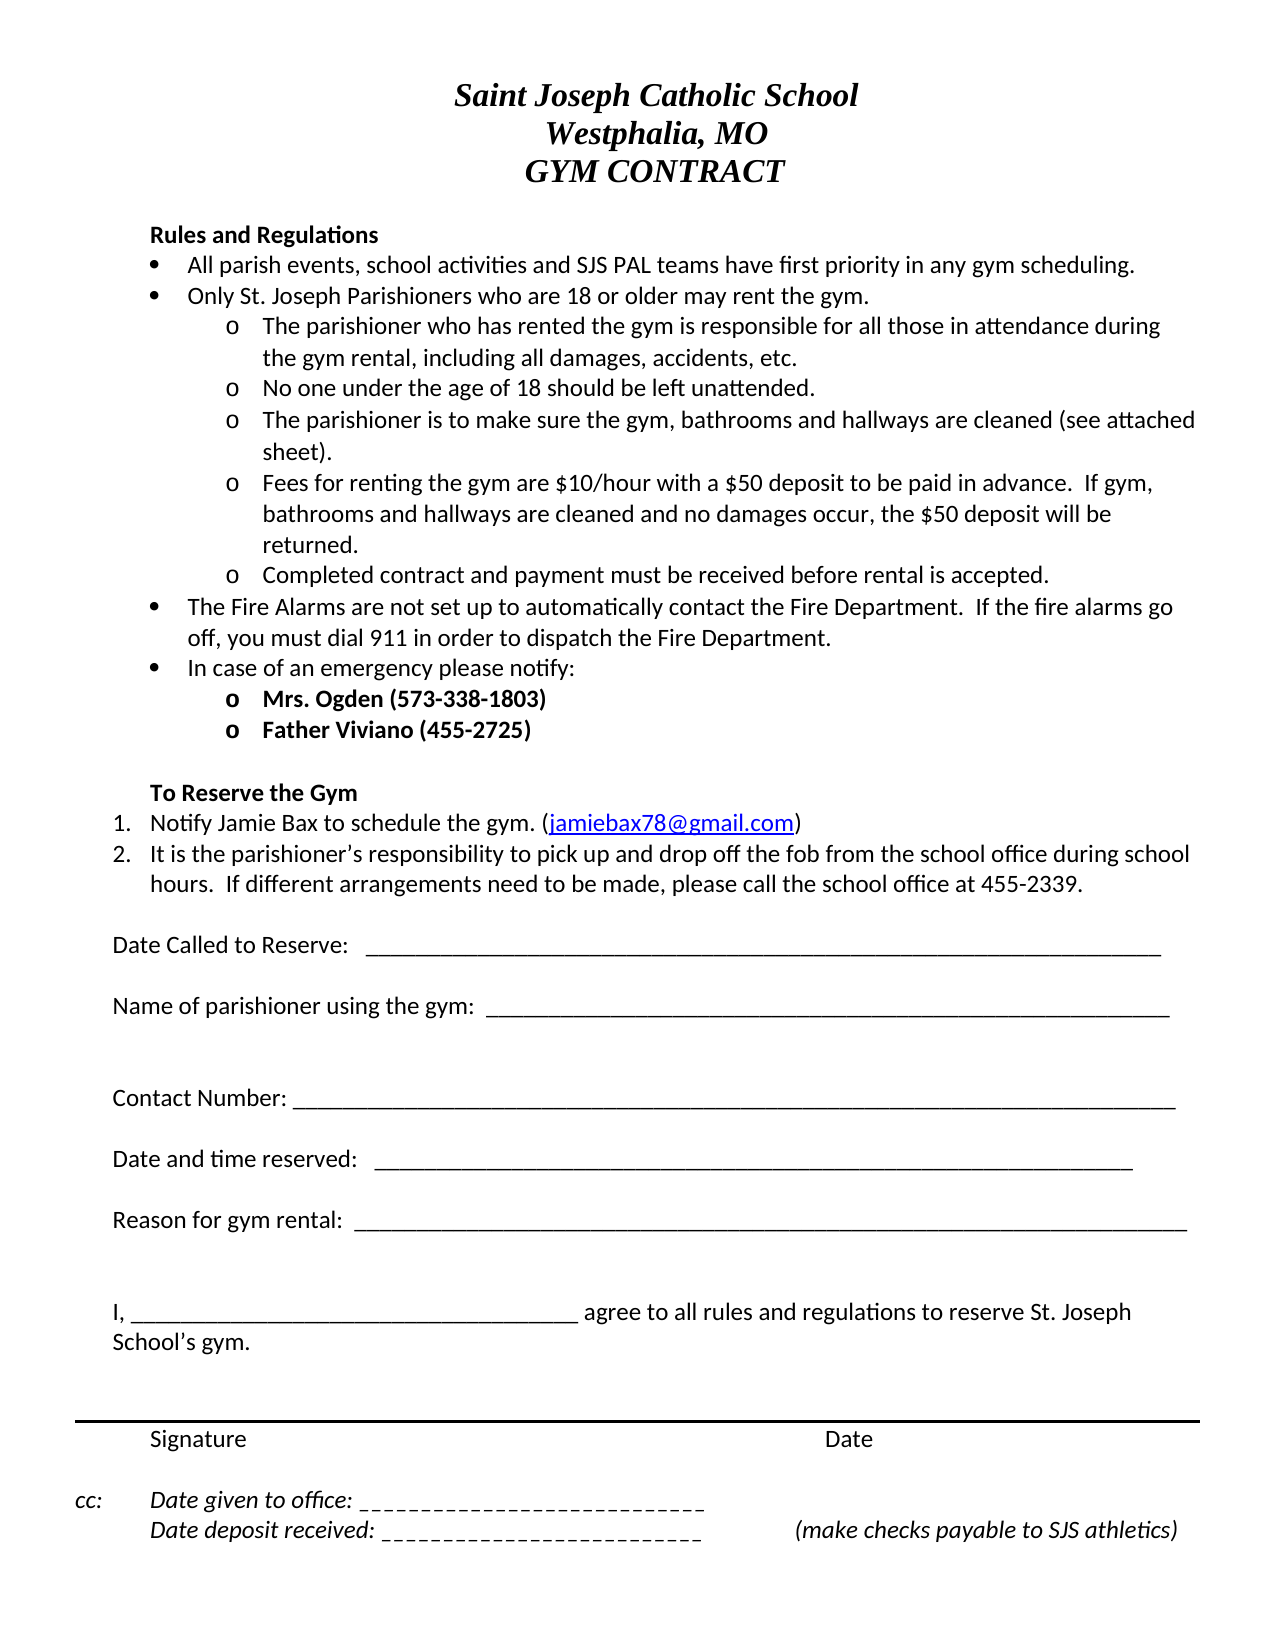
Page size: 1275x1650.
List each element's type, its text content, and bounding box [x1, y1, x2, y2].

list It is the parishioner’s responsibility to pick up and drop off the fob from the school office during school hours. If different arrangements need to be made, please call the school office at 455-2339. [112, 838, 1200, 899]
text Date and time reserved: _____________________________________________________________ [112, 1143, 1200, 1174]
text GYM CONTRACT [112, 152, 1200, 190]
text Saint Joseph Catholic School [112, 75, 1200, 113]
list No one under the age of 18 should be left unattended. [225, 373, 1200, 404]
text Date deposit received: __________________________ (make checks payable to SJS athletics) [75, 1514, 1200, 1545]
list The Fire Alarms are not set up to automatically contact the Fire Department. If the fire alarms go off, you must dial 911 in order to dispatch the Fire Department. [150, 591, 1200, 652]
list Fees for renting the gym are $10/hour with a $50 deposit to be paid in advance. If gym, bathrooms and hallways are cleaned and no damages occur, the $50 deposit will be returned. [225, 467, 1200, 559]
list Only St. Joseph Parishioners who are 18 or older may rent the gym. [150, 280, 1200, 310]
text Name of parishioner using the gym: _______________________________________________________ [112, 991, 1200, 1052]
text cc: Date given to office: ____________________________ [75, 1484, 1200, 1514]
list Notify Jamie Bax to schedule the gym. (jamiebax78@gmail.com) [112, 807, 1200, 838]
list All parish events, school activities and SJS PAL teams have first priority in any gym scheduling. [150, 249, 1200, 280]
text Rules and Regulations [112, 219, 1200, 249]
list Father Viviano (455-2725) [225, 714, 1200, 746]
text Contact Number: _______________________________________________________________________ [112, 1082, 1200, 1113]
text Signature Date [75, 1423, 1200, 1453]
list To Reserve the Gym [75, 777, 1200, 807]
list Mrs. Ogden (573-338-1803) [225, 683, 1200, 714]
list The parishioner is to make sure the gym, bathrooms and hallways are cleaned (see attached sheet). [225, 404, 1200, 467]
list The parishioner who has rented the gym is responsible for all those in attendance during the gym rental, including all damages, accidents, etc. [225, 310, 1200, 373]
text I, ____________________________________ agree to all rules and regulations to reserve St. Joseph School’s gym. [112, 1296, 1200, 1357]
list Completed contract and payment must be received before rental is accepted. [225, 559, 1200, 591]
text Reason for gym rental: ___________________________________________________________________ [112, 1204, 1200, 1235]
text Date Called to Reserve: ________________________________________________________________ [112, 929, 1200, 960]
text Westphalia, MO [112, 113, 1200, 152]
list In case of an emergency please notify: [150, 652, 1200, 683]
